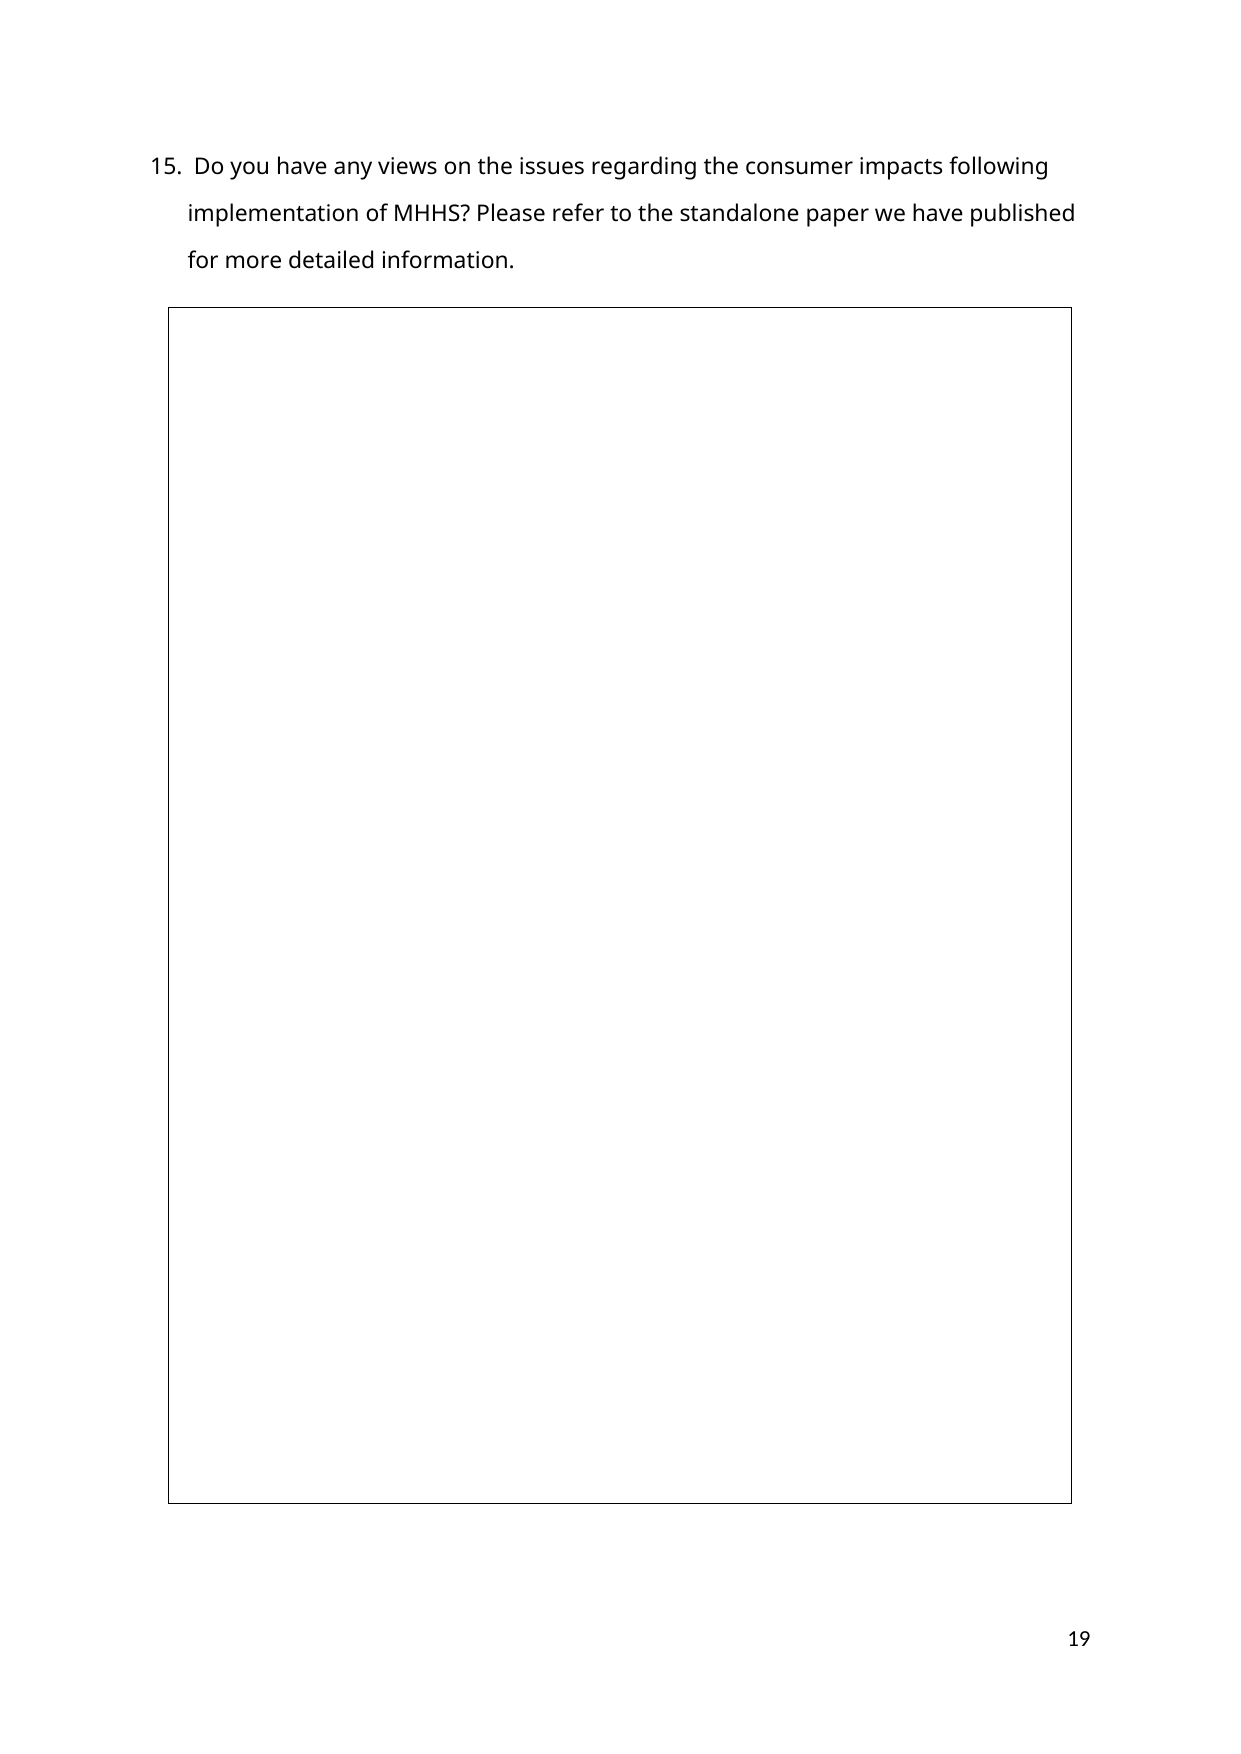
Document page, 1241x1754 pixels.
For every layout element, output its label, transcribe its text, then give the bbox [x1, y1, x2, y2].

list Do you have any views on the issues regarding the consumer impacts following implementation of MHHS? Please refer to the standalone paper we have published for more detailed information. [150, 150, 1090, 275]
table_header [169, 308, 1071, 1503]
